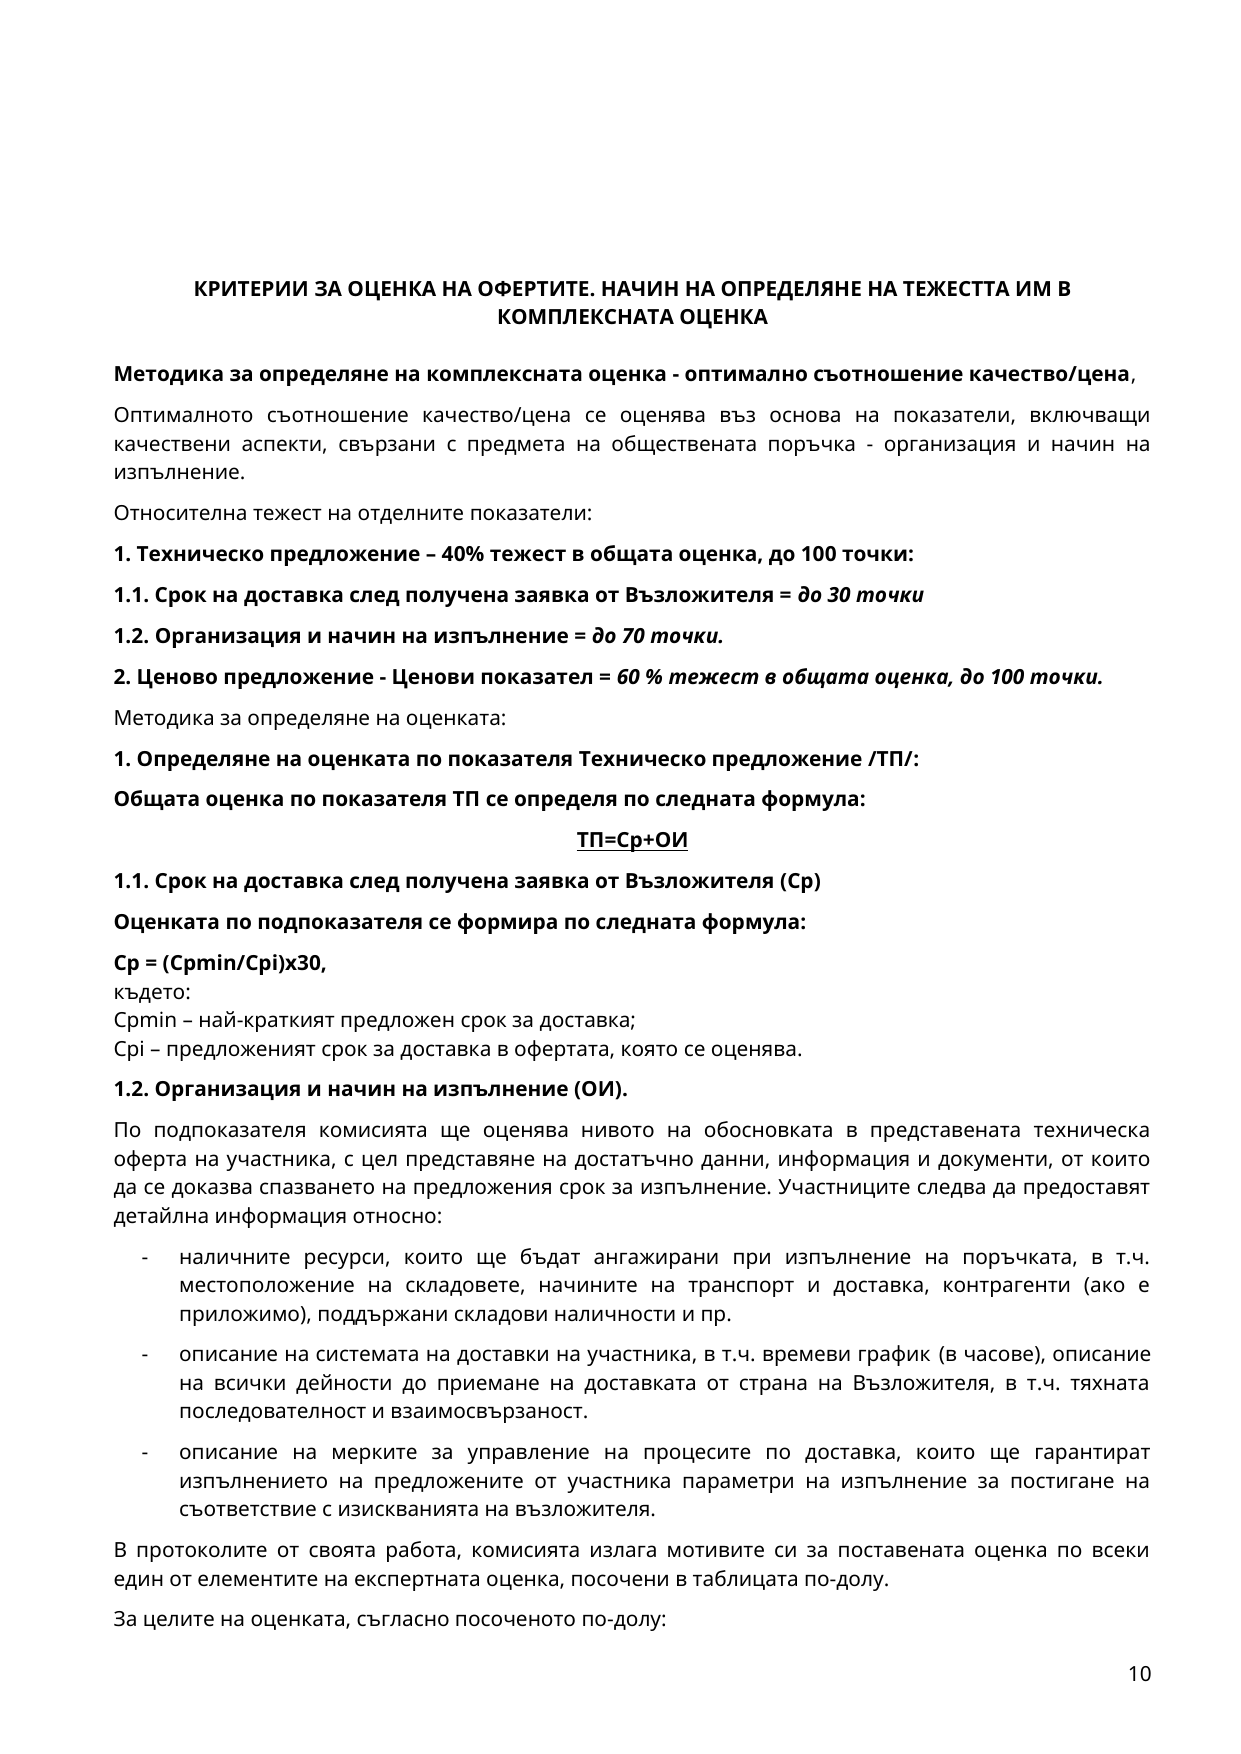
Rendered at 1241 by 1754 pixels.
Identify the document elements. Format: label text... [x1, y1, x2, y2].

text 1.2. Организация и начин на изпълнение = до 70 точки. [113, 621, 1151, 649]
text КРИТЕРИИ ЗА ОЦЕНКА НА ОФЕРТИТЕ. НАЧИН НА ОПРЕДЕЛЯНЕ НА ТЕЖЕСТТА ИМ В КОМПЛЕКСНАТА ОЦЕНКА [113, 274, 1151, 331]
text Относителна тежест на отделните показатели: [113, 498, 1151, 526]
text По подпоказателя комисията ще оценява нивото на обосновката в представената техническа оферта на участника, с цел представяне на достатъчно данни, информация и документи, от които да се доказва спазването на предложения срок за изпълнение. Участниците следва да предоставят детайлна информация относно: [113, 1116, 1151, 1229]
text В протоколите от своята работа, комисията излага мотивите си за поставената оценка по всеки един от елементите на експертната оценка, посочени в таблицата по-долу. [113, 1535, 1151, 1592]
text ТП=Ср+ОИ [113, 826, 1151, 854]
text Оптималното съотношение качество/цена се оценява въз основа на показатели, включващи качествени аспекти, свързани с предмета на обществената поръчка - организация и начин на изпълнение. [113, 400, 1151, 486]
list описание на системата на доставки на участника, в т.ч. времеви график (в часове), описание на всички дейности до приемане на доставката от страна на Възложителя, в т.ч. тяхната последователност и взаимосвързаност. [141, 1339, 1151, 1425]
text Оценката по подпоказателя се формира по следната формула: [113, 907, 1151, 936]
text 1.2. Организация и начин на изпълнение (ОИ). [113, 1074, 1151, 1103]
text 1. Определяне на оценката по показателя Техническо предложение /ТП/: [113, 744, 1151, 772]
text където: [113, 977, 1151, 1005]
text 1.1. Срок на доставка след получена заявка от Възложителя = до 30 точки [113, 580, 1151, 608]
text Методика за определяне на оценката: [113, 703, 1151, 731]
list наличните ресурси, които ще бъдат ангажирани при изпълнение на поръчката, в т.ч. местоположение на складовете, начините на транспорт и доставка, контрагенти (ако е приложимо), поддържани складови наличности и пр. [141, 1242, 1151, 1327]
list описание на мерките за управление на процесите по доставка, които ще гарантират изпълнението на предложените от участника параметри на изпълнение за постигане на съответствие с изискванията на възложителя. [141, 1437, 1151, 1523]
text Срmin – най-краткият предложен срок за доставка; [113, 1005, 1151, 1034]
text 2. Ценово предложение - Ценови показател = 60 % тежест в общата оценка, до 100 точки. [113, 662, 1151, 690]
text Методика за определяне на комплексната оценка - оптимално съотношение качество/цена, [113, 359, 1151, 388]
text 1.1. Срок на доставка след получена заявка от Възложителя (Ср) [113, 866, 1151, 895]
text Срi – предложеният срок за доставка в офертата, която се оценява. [113, 1034, 1151, 1062]
text За целите на оценката, съгласно посоченото по-долу: [113, 1604, 1151, 1633]
text Общата оценка по показателя ТП се определя по следната формула: [113, 784, 1151, 813]
text 1. Техническо предложение – 40% тежест в общата оценка, до 100 точки: [113, 539, 1151, 567]
text Ср = (Срmin/Срi)х30, [113, 948, 1151, 977]
